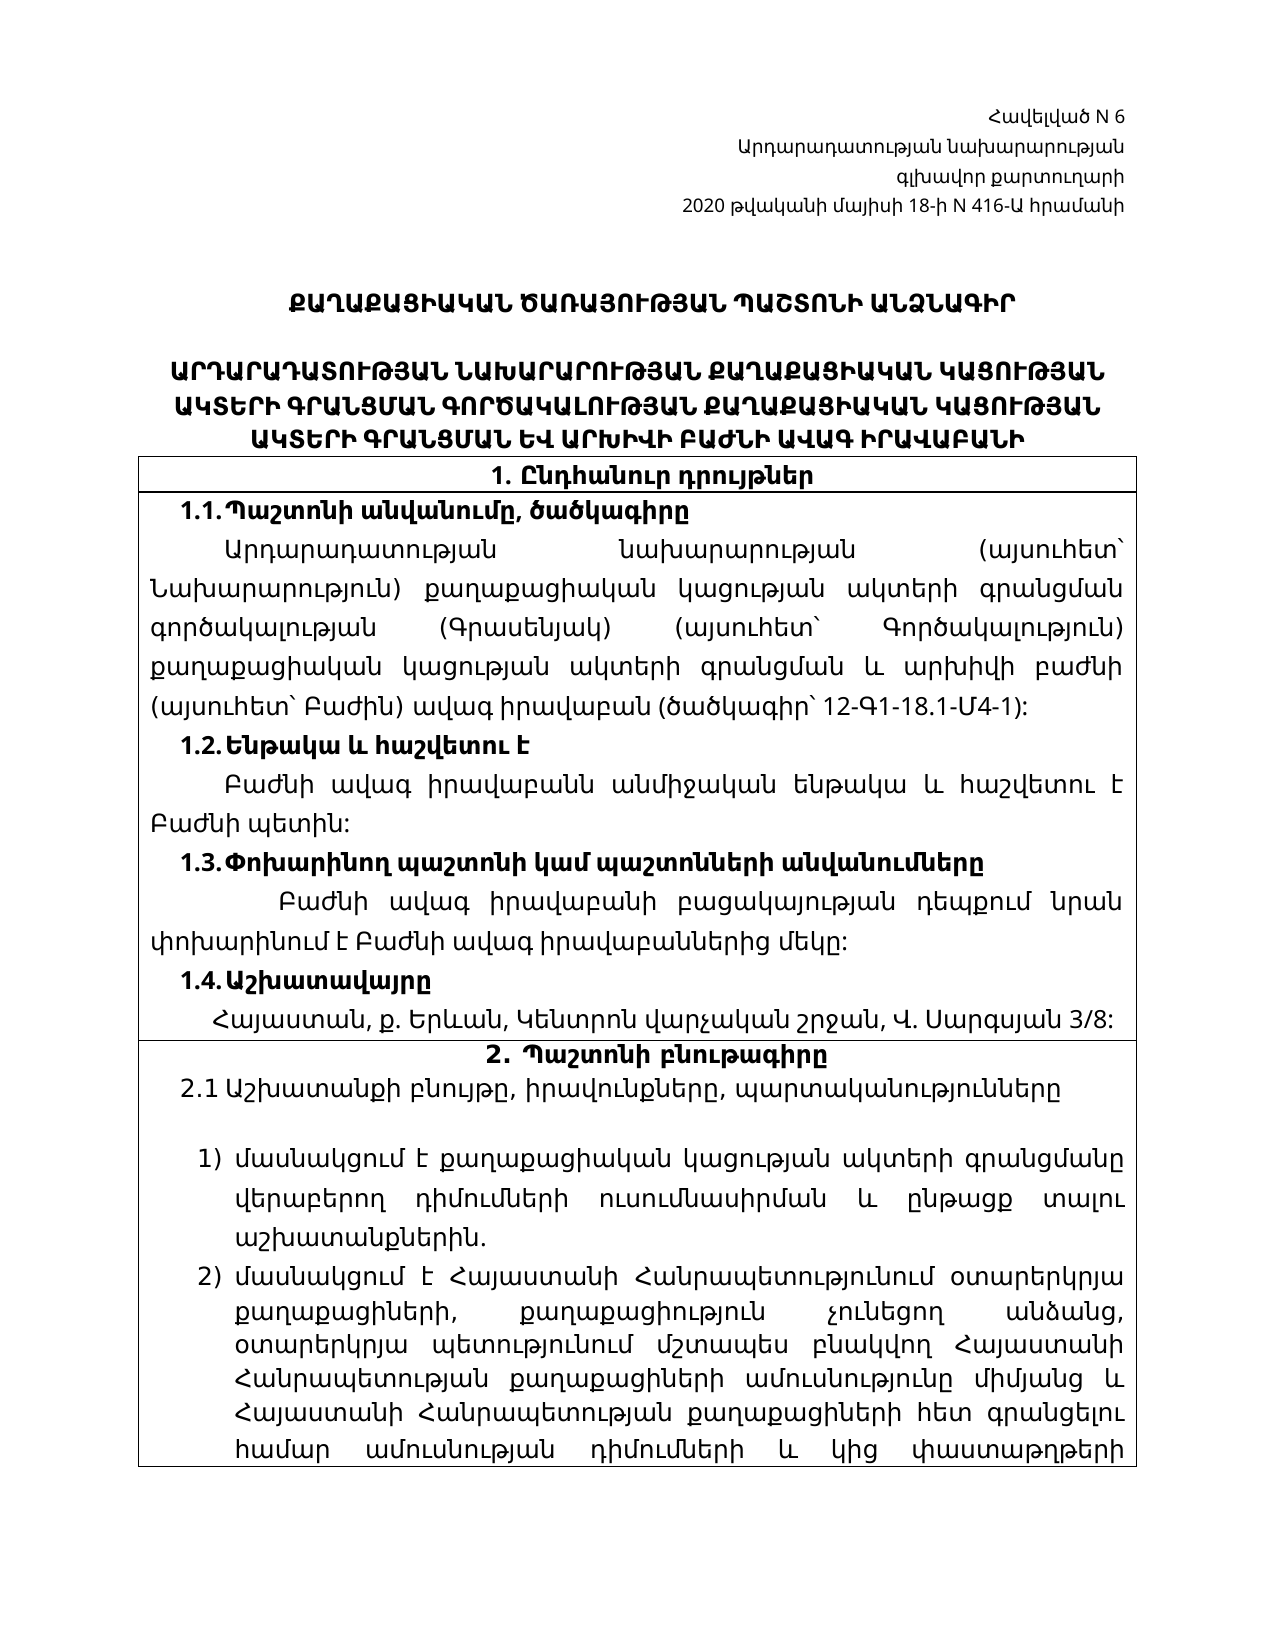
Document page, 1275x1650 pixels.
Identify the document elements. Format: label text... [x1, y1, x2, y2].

text 2020 թվականի մայիսի 18-ի N 416-Ա հրամանի [150, 192, 1125, 218]
text գլխավոր քարտուղարի [150, 163, 1125, 188]
text Արդարադատության նախարարության [150, 134, 1125, 159]
text Հավելված N 6 [150, 103, 1125, 129]
text ԱՐԴԱՐԱԴԱՏՈՒԹՅԱՆ ՆԱԽԱՐԱՐՈՒԹՅԱՆ ՔԱՂԱՔԱՑԻԱԿԱՆ ԿԱՑՈՒԹՅԱՆ ԱԿՏԵՐԻ ԳՐԱՆՑՄԱՆ ԳՈՐԾԱԿԱԼՈՒԹՅԱՆ ՔԱՂԱՔԱՑԻԱԿԱՆ ԿԱՑՈՒԹՅԱՆ ԱԿՏԵՐԻ ԳՐԱՆՑՄԱՆ ԵՎ ԱՐԽԻՎԻ ԲԱԺՆԻ ԱՎԱԳ ԻՐԱՎԱԲԱՆԻ [150, 354, 1125, 456]
table_cell Պաշտոնի անվանումը, ծածկագիրը Արդարադատության նախարարության (այսուհետ՝ Նախարարություն) քաղաքացիական կացության ակտերի գրանցման գործակալության (Գրասենյակ) (այսուհետ՝ Գործակալություն) քաղաքացիական կացության ակտերի գրանցման և արխիվի բաժնի (այսուհետ՝ Բաժին) ավագ իրավաբան (ծածկագիր՝ 12-Գ1-18.1-Մ4-1): Ենթակա և հաշվետու է Բաժնի ավագ իրավաբանն անմիջական ենթակա և հաշվետու է Բաժնի պետին: Փոխարինող պաշտոնի կամ պաշտոնների անվանումները Բաժնի ավագ իրավաբանի բացակայության դեպքում նրան փոխարինում է Բաժնի ավագ իրավաբաններից մեկը: Աշխատավայրը Հայաստան, ք. Երևան, Կենտրոն վարչական շրջան, Վ. Սարգսյան 3/8: [139, 493, 1136, 1039]
table_header Ընդհանուր դրույթներ [139, 457, 1136, 491]
text ՔԱՂԱՔԱՑԻԱԿԱՆ ԾԱՌԱՅՈՒԹՅԱՆ ՊԱՇՏՈՆԻ ԱՆՁՆԱԳԻՐ [150, 286, 1125, 320]
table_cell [139, 1041, 1136, 1466]
